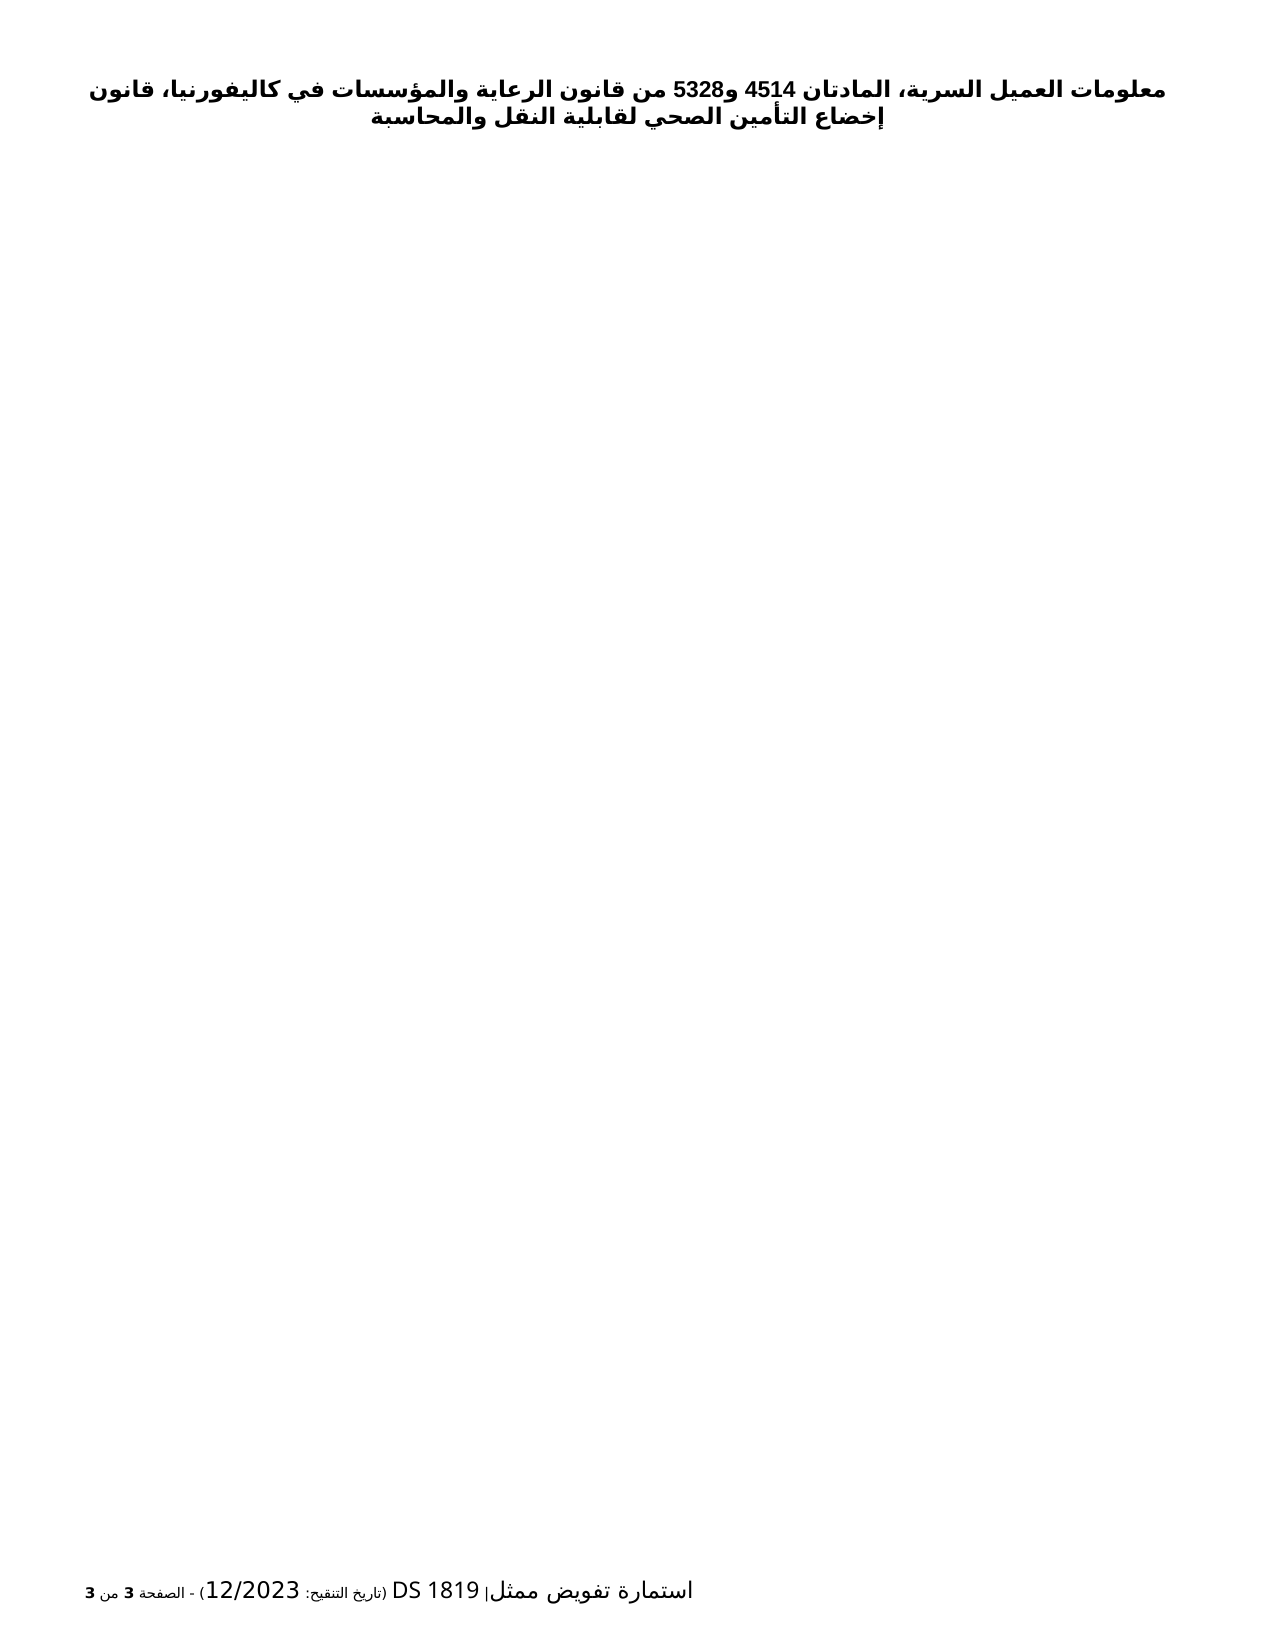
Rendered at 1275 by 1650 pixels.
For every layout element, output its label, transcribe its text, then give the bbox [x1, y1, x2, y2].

text معلومات العميل السرية، المادتان 4514 و5328 من قانون الرعاية والمؤسسات في كاليفورنيا، قانون إخضاع التأمين الصحي لقابلية النقل والمحاسبة [64, 76, 1191, 129]
